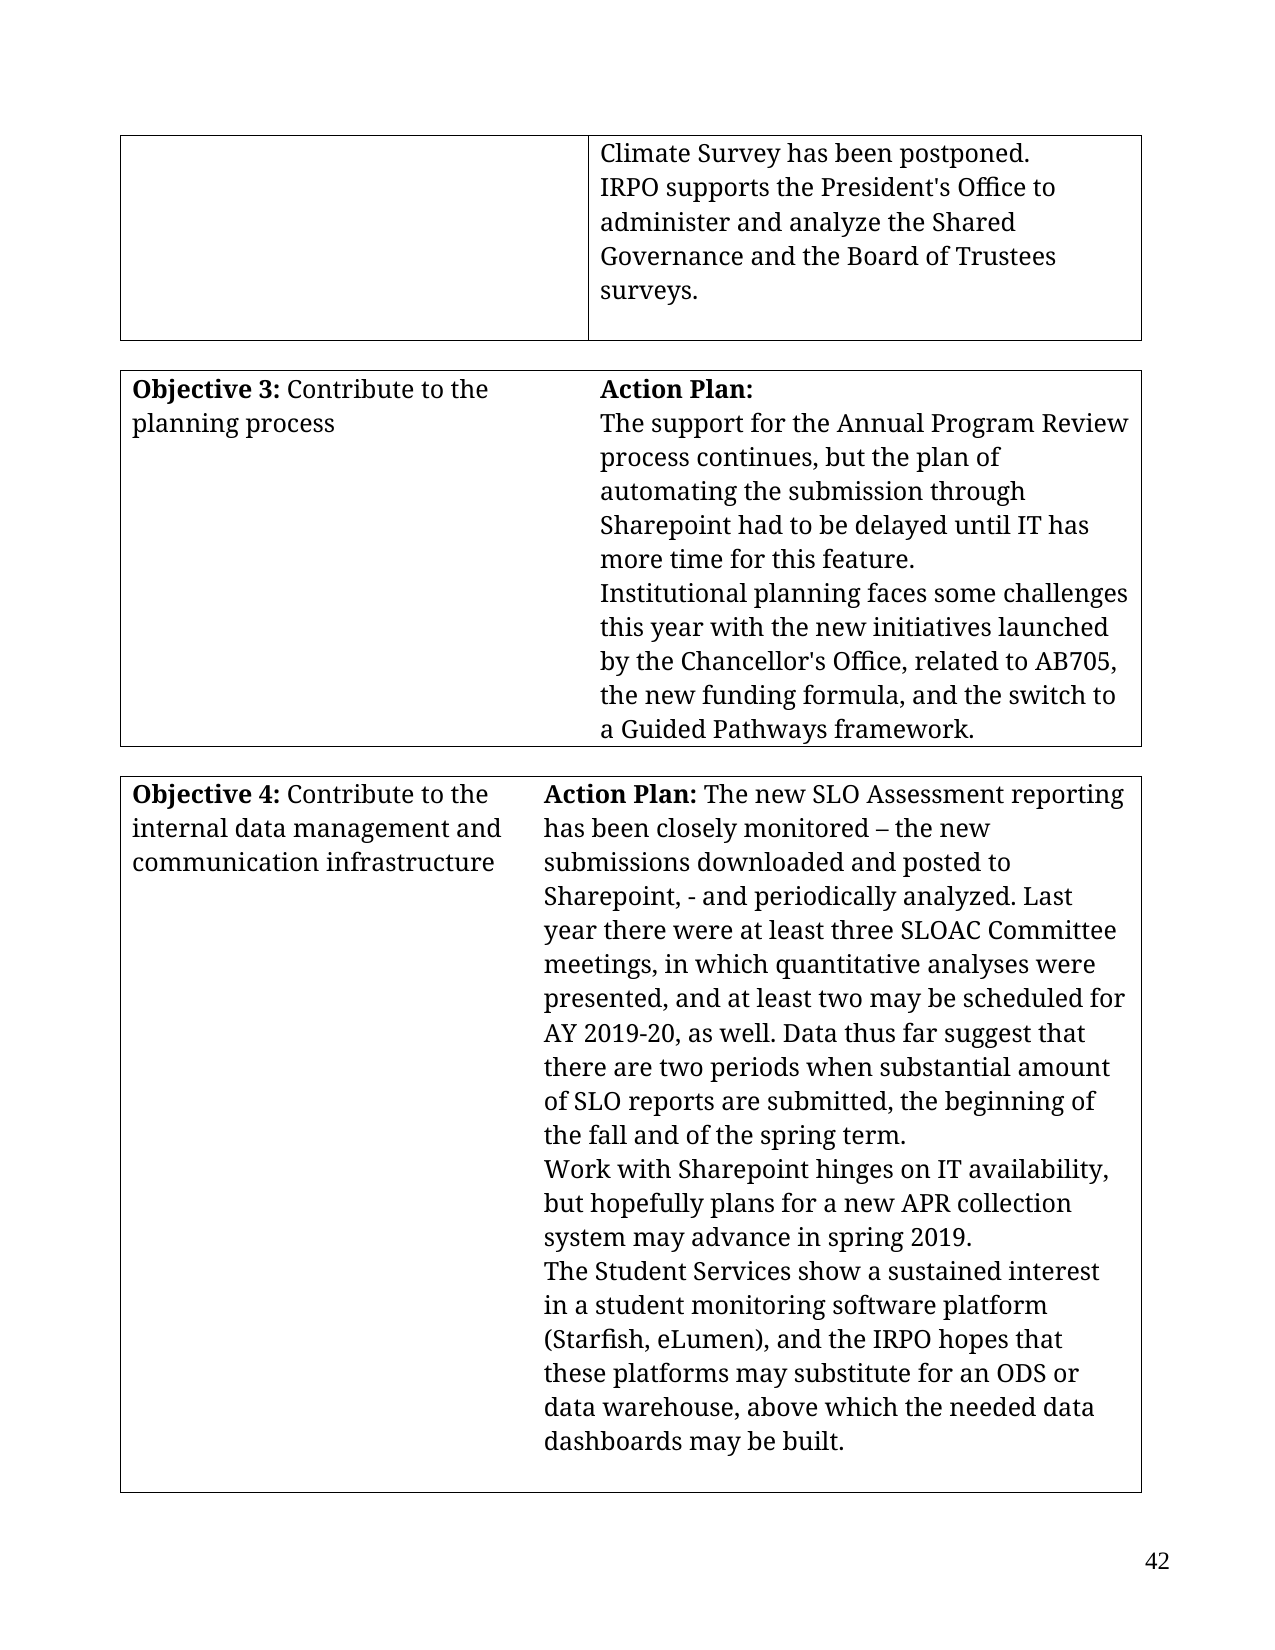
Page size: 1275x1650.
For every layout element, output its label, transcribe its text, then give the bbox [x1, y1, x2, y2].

table_header Action Plan: The new SLO Assessment reporting has been closely monitored – the new submissions downloaded and posted to Sharepoint, - and periodically analyzed. Last year there were at least three SLOAC Committee meetings, in which quantitative analyses were presented, and at least two may be scheduled for AY 2019-20, as well. Data thus far suggest that there are two periods when substantial amount of SLO reports are submitted, the beginning of the fall and of the spring term. Work with Sharepoint hinges on IT availability, but hopefully plans for a new APR collection system may advance in spring 2019. The Student Services show a sustained interest in a student monitoring software platform (Starfish, eLumen), and the IRPO hopes that these platforms may substitute for an ODS or data warehouse, above which the needed data dashboards may be built. [533, 777, 1141, 1492]
table_header Action Plan: The support for the Annual Program Review process continues, but the plan of automating the submission through Sharepoint had to be delayed until IT has more time for this feature. Institutional planning faces some challenges this year with the new initiatives launched by the Chancellor's Office, related to AB705, the new funding formula, and the switch to a Guided Pathways framework. [589, 371, 1141, 746]
table_header Objective 3: Contribute to the planning process [121, 371, 589, 746]
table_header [121, 136, 588, 340]
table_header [589, 136, 1141, 340]
table_header Objective 4: Contribute to the internal data management and communication infrastructure [121, 777, 532, 1492]
